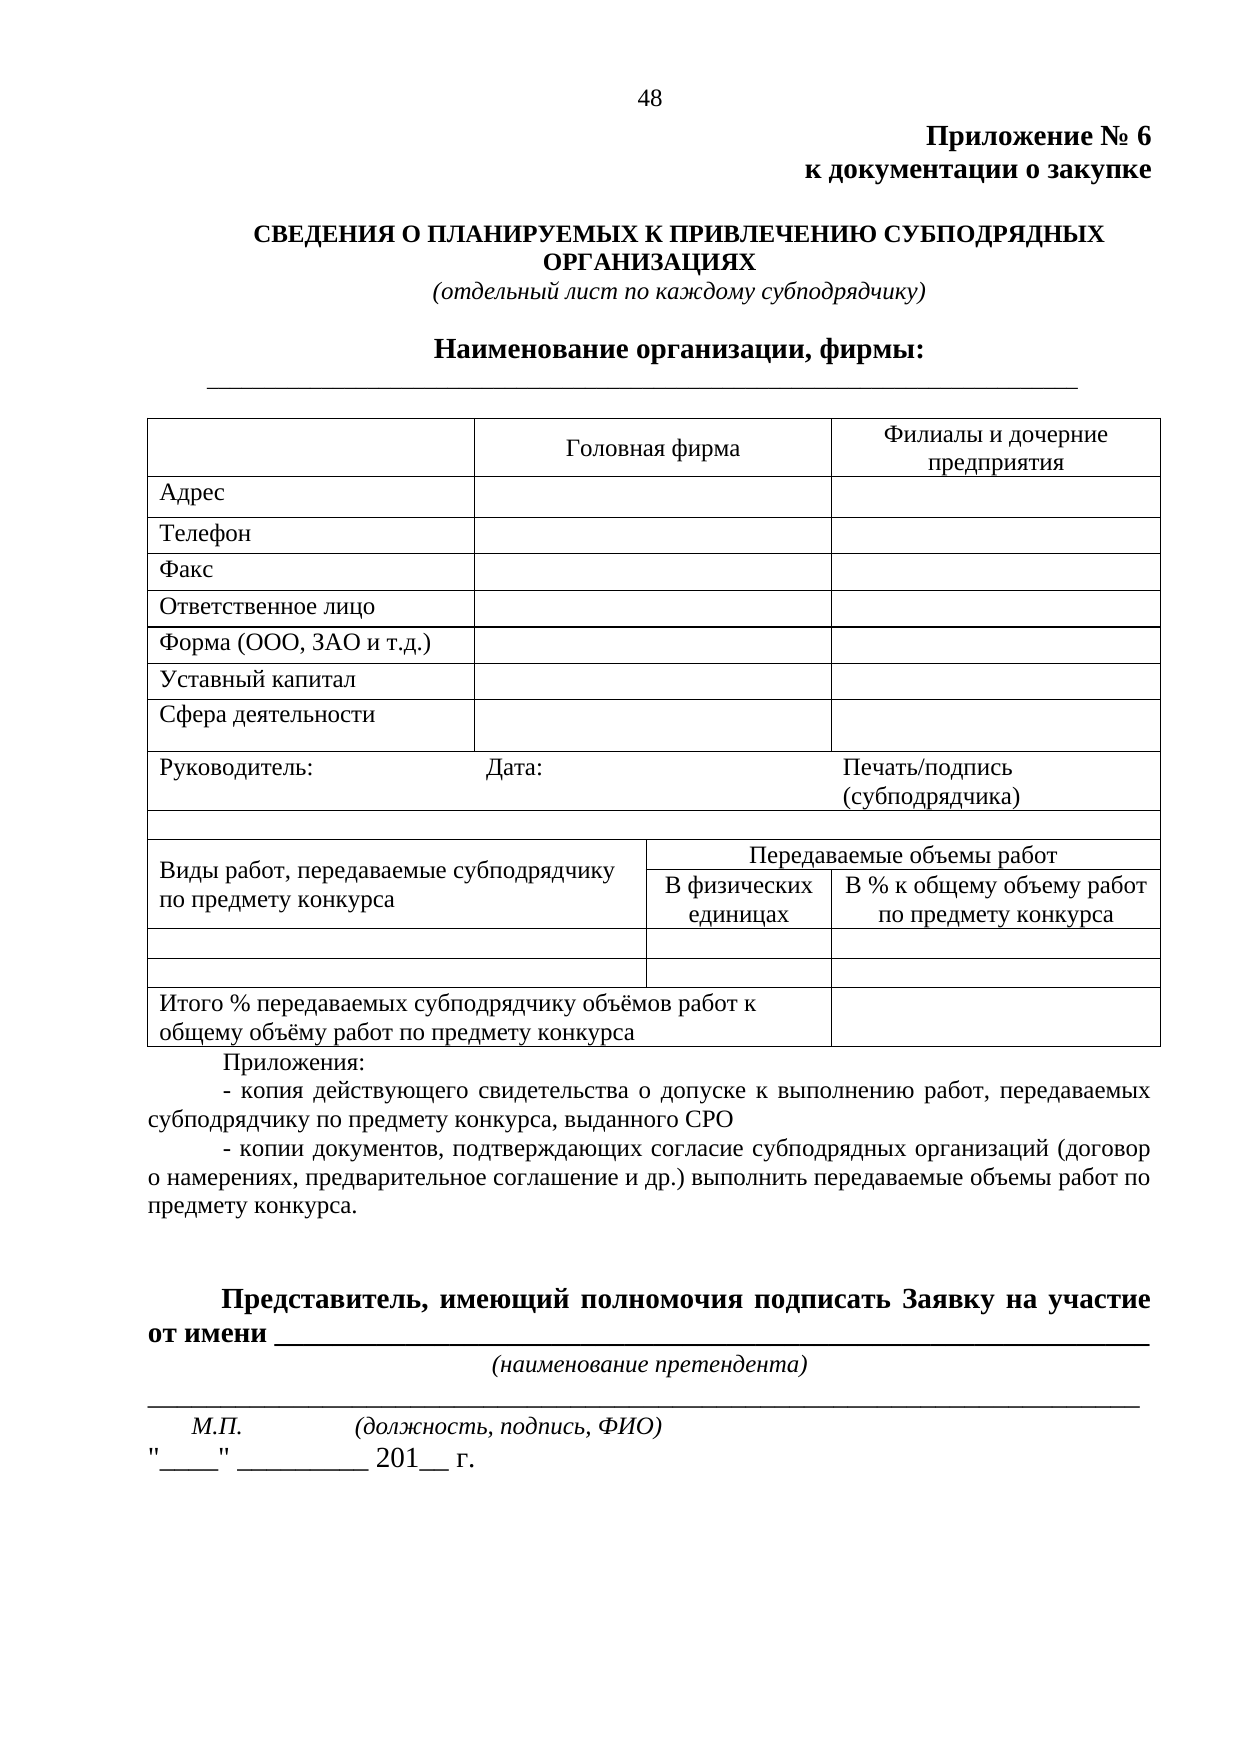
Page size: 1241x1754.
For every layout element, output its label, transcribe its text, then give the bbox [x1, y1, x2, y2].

table_cell [475, 664, 831, 698]
table_cell Передаваемые объемы работ [647, 840, 1160, 869]
table_cell [475, 628, 831, 663]
table_cell [832, 554, 1160, 590]
table_cell [832, 477, 1160, 517]
text ____________________________________________________________________ [148, 1377, 1152, 1411]
table_cell Руководитель: [148, 752, 474, 809]
table_cell Сфера деятельности [148, 700, 474, 751]
table_cell [832, 518, 1160, 553]
text (отдельный лист по каждому субподрядчику) [148, 276, 1152, 305]
text Наименование организации, фирмы: [148, 331, 1152, 365]
table_cell Дата: [475, 752, 831, 809]
text "____" _________ 201__ г. [148, 1440, 1152, 1473]
table_cell [475, 554, 831, 590]
table_cell [832, 591, 1160, 626]
table_cell В физических единицах [647, 870, 831, 928]
table_header Филиалы и дочерние предприятия [832, 419, 1160, 476]
text Представитель, имеющий полномочия подписать Заявку на участие от имени ____________________________________________________________ [148, 1282, 1152, 1349]
table_cell Форма (ООО, ЗАО и т.д.) [148, 628, 474, 663]
text М.П. (должность, подпись, ФИО) [148, 1411, 1152, 1440]
table_cell [832, 628, 1160, 663]
table_header [148, 419, 474, 476]
text - копия действующего свидетельства о допуске к выполнению работ, передаваемых субподрядчику по предмету конкурса, выданного СРО [148, 1076, 1152, 1133]
table_cell В % к общему объему работ по предмету конкурса [832, 870, 1160, 928]
table_cell [647, 929, 831, 957]
table_cell [832, 664, 1160, 698]
table_cell [832, 988, 1160, 1046]
table_cell Уставный капитал [148, 664, 474, 698]
table_cell [832, 929, 1160, 957]
table_cell Телефон [148, 518, 474, 553]
text (наименование претендента) [148, 1349, 1152, 1377]
table_cell [148, 811, 1160, 839]
table_cell [148, 929, 646, 957]
table_header Головная фирма [475, 419, 831, 476]
table_cell Адрес [148, 477, 474, 517]
table_cell [475, 477, 831, 517]
table_cell Виды работ, передаваемые субподрядчику по предмету конкурса [148, 840, 646, 928]
table_cell Итого % передаваемых субподрядчику объёмов работ к общему объёму работ по предмету конкурса [148, 988, 831, 1046]
table_cell Факс [148, 554, 474, 590]
text ____________________________________________________________________________ [148, 365, 1152, 391]
table_cell [832, 700, 1160, 751]
table_cell Ответственное лицо [148, 591, 474, 626]
table_cell [148, 959, 646, 987]
table_cell [475, 591, 831, 626]
table_cell [647, 959, 831, 987]
text Приложение № 6 [148, 118, 1152, 152]
subtitle к документации о закупке [148, 152, 1152, 185]
table_cell Печать/подпись (субподрядчика) [831, 752, 1160, 809]
table_cell [475, 518, 831, 553]
table_cell [475, 700, 831, 751]
text Приложения: [148, 1047, 1152, 1076]
text - копии документов, подтверждающих согласие субподрядных организаций (договор о намерениях, предварительное соглашение и др.) выполнить передаваемые объемы работ по предмету конкурса. [148, 1133, 1152, 1219]
table_cell [832, 959, 1160, 987]
text СВЕДЕНИЯ О ПЛАНИРУЕМЫХ К ПРИВЛЕЧЕНИЮ СУБПОДРЯДНЫХ ОРГАНИЗАЦИЯХ [148, 219, 1152, 276]
